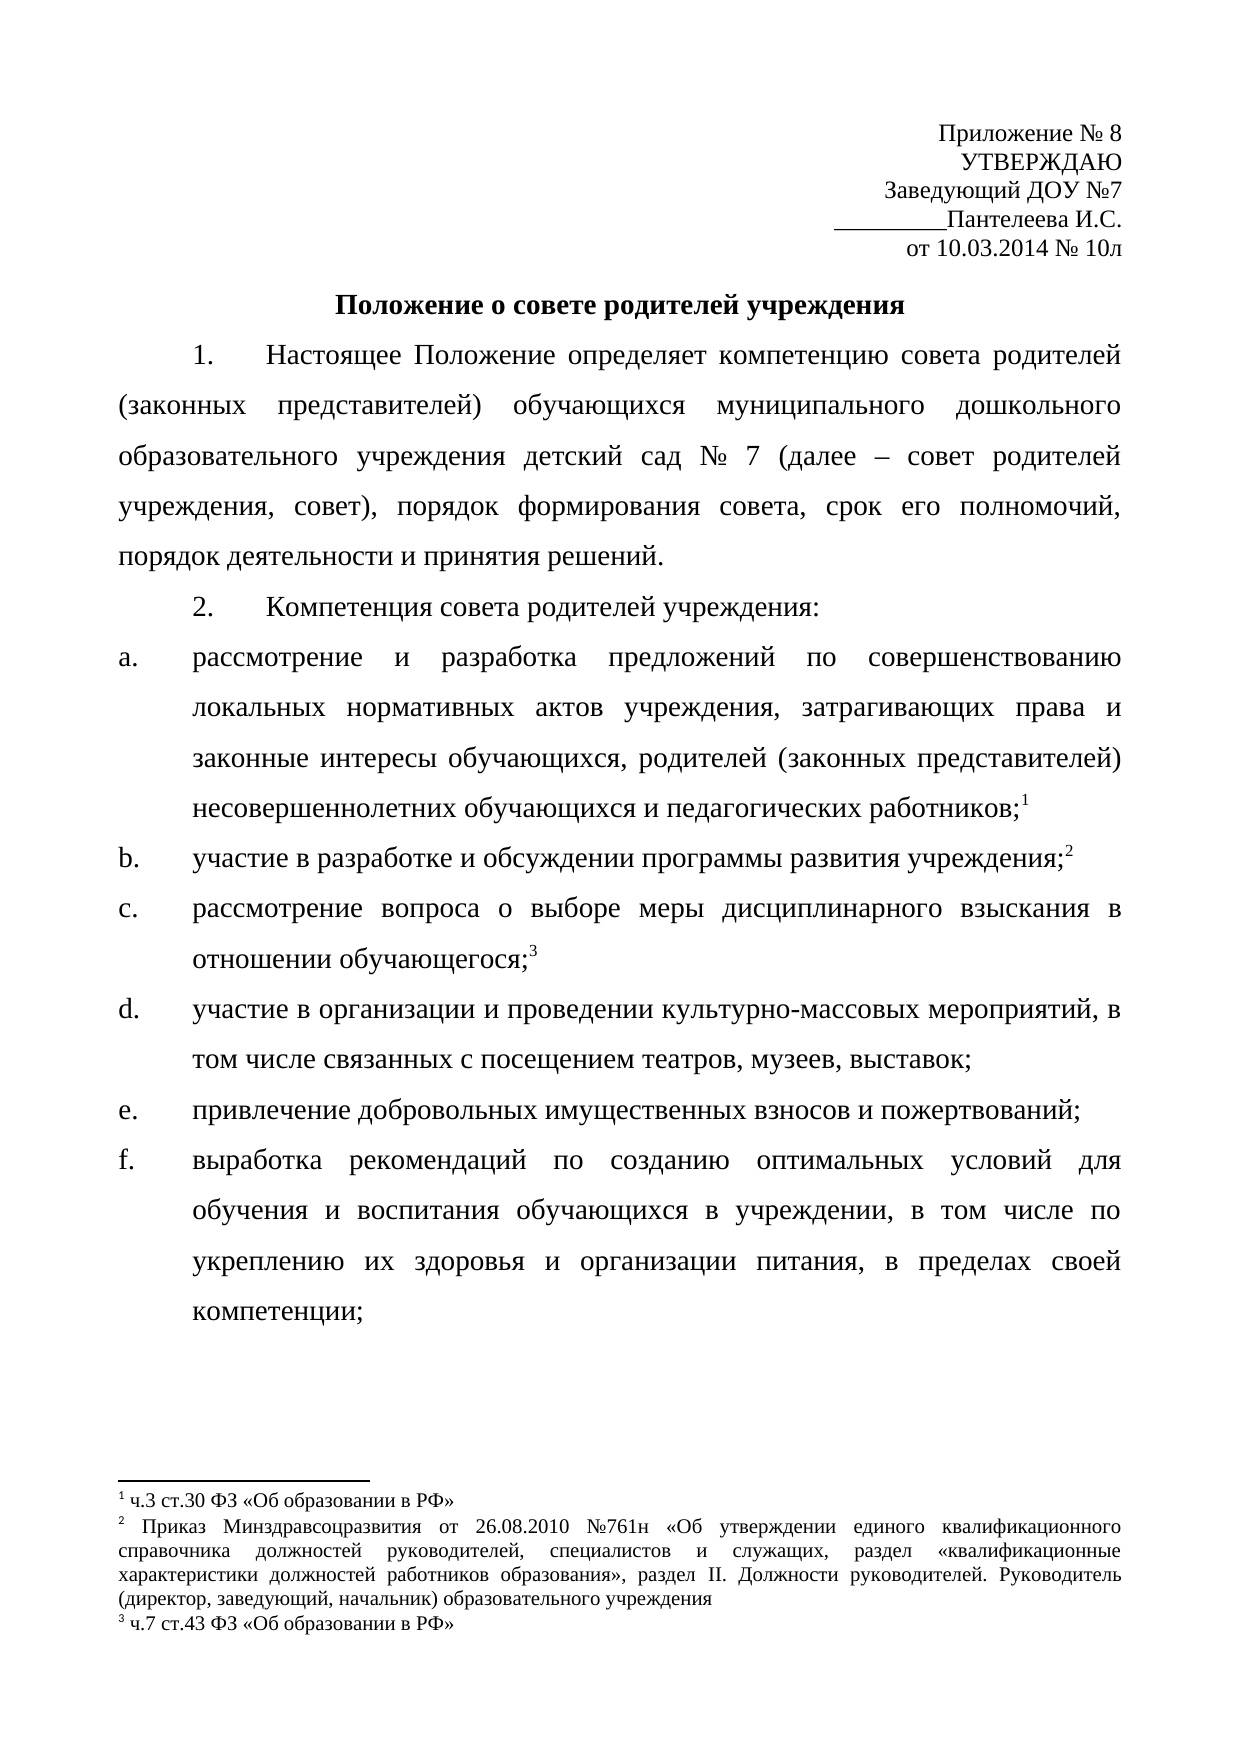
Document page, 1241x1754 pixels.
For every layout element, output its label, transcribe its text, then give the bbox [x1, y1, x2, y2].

subtitle Положение о совете родителей учреждения [118, 287, 1122, 320]
text Приложение № 8 [118, 118, 1122, 147]
text _________Пантелеева И.С. [118, 204, 1122, 233]
list привлечение добровольных имущественных взносов и пожертвований; [118, 1092, 1122, 1125]
text от 10.03.2014 № 10л [118, 233, 1122, 262]
list участие в организации и проведении культурно-массовых мероприятий, в том числе связанных с посещением театров, музеев, выставок; [118, 991, 1122, 1075]
list Настоящее Положение определяет компетенцию совета родителей (законных представителей) обучающихся муниципального дошкольного образовательного учреждения детский сад № 7 (далее – совет родителей учреждения, совет), порядок формирования совета, срок его полномочий, порядок деятельности и принятия решений. [118, 337, 1122, 572]
text Заведующий ДОУ №7 [118, 176, 1122, 204]
list Компетенция совета родителей учреждения: [118, 589, 1122, 622]
text УТВЕРЖДАЮ [118, 147, 1122, 176]
list рассмотрение и разработка предложений по совершенствованию локальных нормативных актов учреждения, затрагивающих права и законные интересы обучающихся, родителей (законных представителей) несовершеннолетних обучающихся и педагогических работников; [118, 639, 1122, 823]
list выработка рекомендаций по созданию оптимальных условий для обучения и воспитания обучающихся в учреждении, в том числе по укреплению их здоровья и организации питания, в пределах своей компетенции; [118, 1142, 1122, 1327]
list рассмотрение вопроса о выборе меры дисциплинарного взыскания в отношении обучающегося; [118, 891, 1122, 974]
list участие в разработке и обсуждении программы развития учреждения; [118, 840, 1122, 874]
